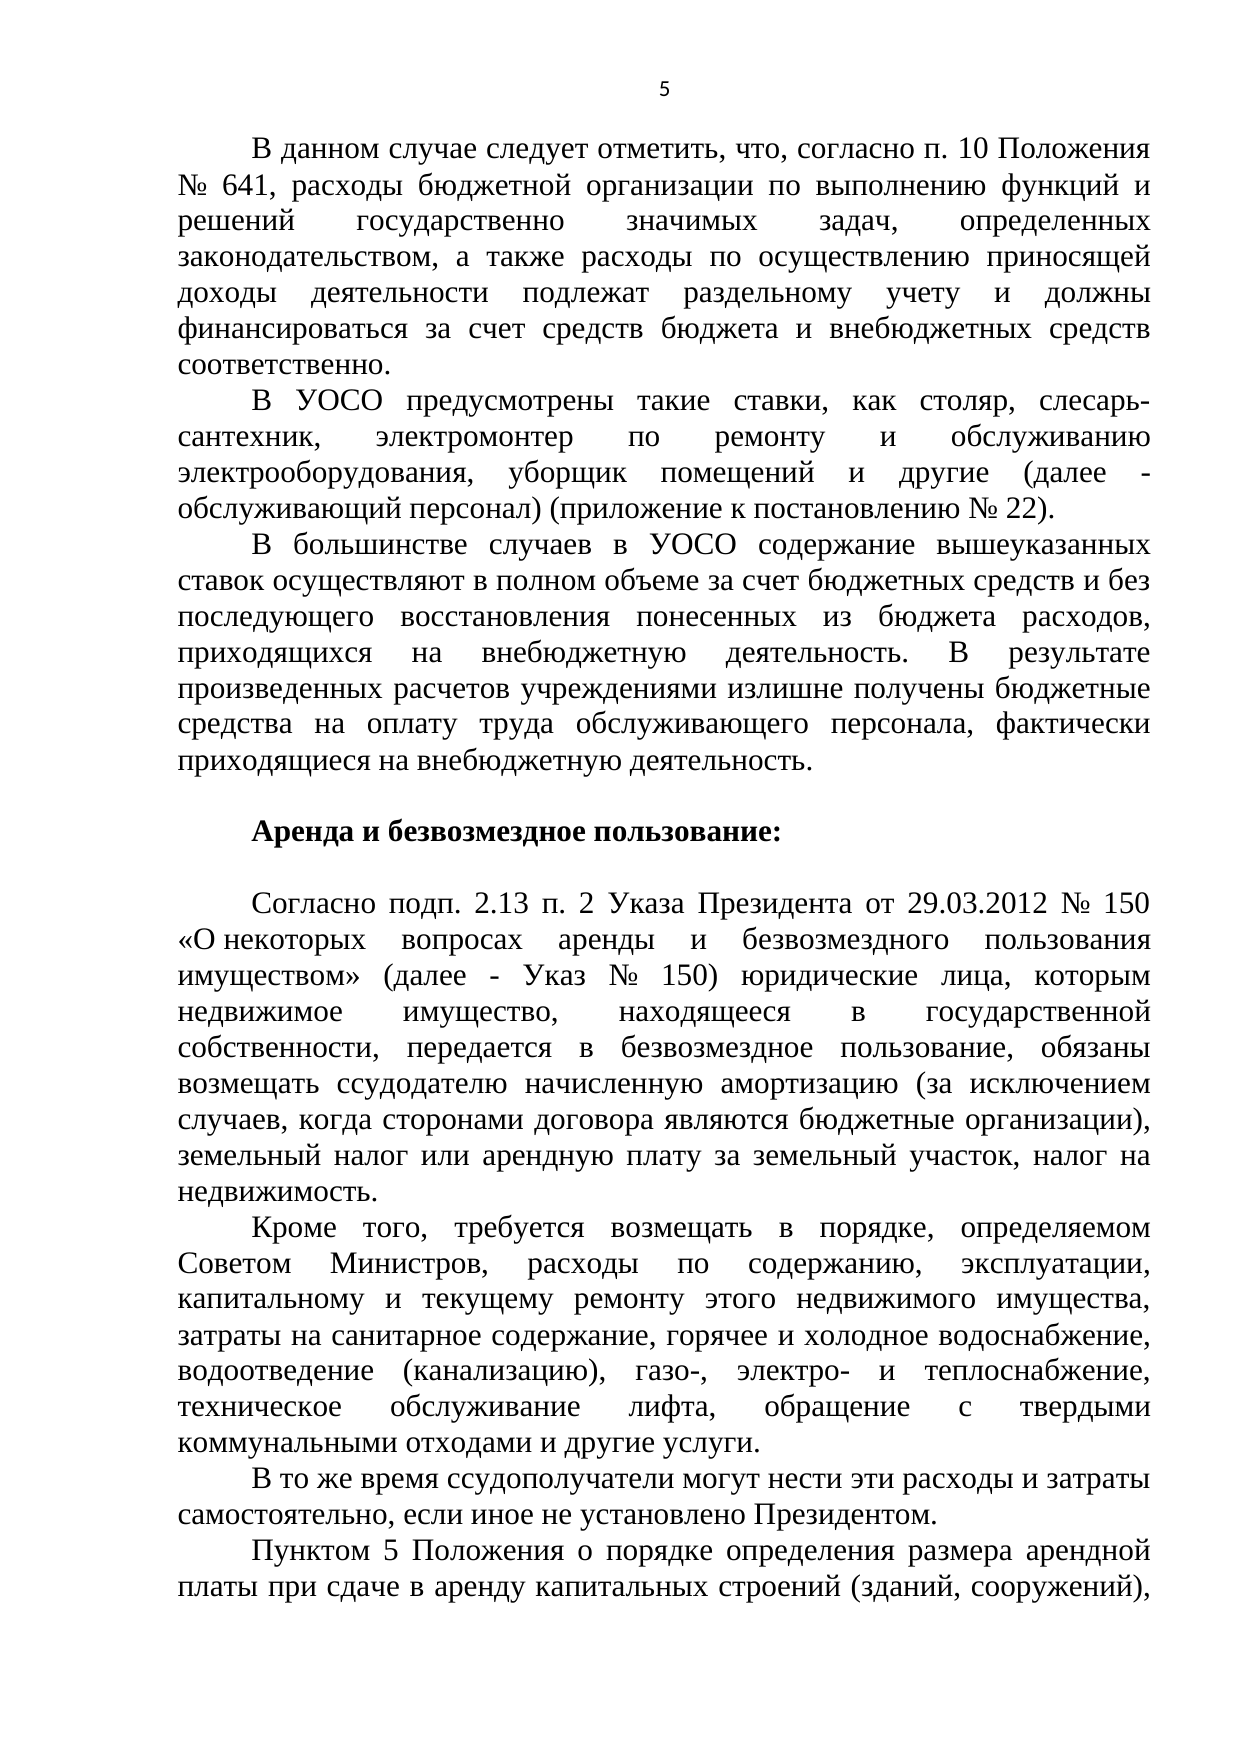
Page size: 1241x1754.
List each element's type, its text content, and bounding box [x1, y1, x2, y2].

text В УОСО предусмотрены такие ставки, как столяр, слесарь-сантехник, электромонтер по ремонту и обслуживанию электрооборудования, уборщик помещений и другие (далее - обслуживающий персонал) (приложение к постановлению № 22). [177, 381, 1152, 525]
text В большинстве случаев в УОСО содержание вышеуказанных ставок осуществляют в полном объеме за счет бюджетных средств и без последующего восстановления понесенных из бюджета расходов, приходящихся на внебюджетную деятельность. В результате произведенных расчетов учреждениями излишне получены бюджетные средства на оплату труда обслуживающего персонала, фактически приходящиеся на внебюджетную деятельность. [177, 525, 1152, 777]
text Согласно подп. 2.13 п. 2 Указа Президента от 29.03.2012 № 150 «О некоторых вопросах аренды и безвозмездного пользования имуществом» (далее - Указ № 150) юридические лица, которым недвижимое имущество, находящееся в государственной собственности, передается в безвозмездное пользование, обязаны возмещать ссудодателю начисленную амортизацию (за исключением случаев, когда сторонами договора являются бюджетные организации), земельный налог или арендную плату за земельный участок, налог на недвижимость. [177, 884, 1152, 1208]
text Кроме того, требуется возмещать в порядке, определяемом Советом Министров, расходы по содержанию, эксплуатации, капитальному и текущему ремонту этого недвижимого имущества, затраты на санитарное содержание, горячее и холодное водоснабжение, водоотведение (канализацию), газо-, электро- и теплоснабжение, техническое обслуживание лифта, обращение с твердыми коммунальными отходами и другие услуги. [177, 1208, 1152, 1459]
text В то же время ссудополучатели могут нести эти расходы и затраты самостоятельно, если иное не установлено Президентом. [177, 1459, 1152, 1531]
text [177, 1531, 1152, 1603]
text В данном случае следует отметить, что, согласно п. 10 Положения № 641, расходы бюджетной организации по выполнению функций и решений государственно значимых задач, определенных законодательством, а также расходы по осуществлению приносящей доходы деятельности подлежат раздельному учету и должны финансироваться за счет средств бюджета и внебюджетных средств соответственно. [177, 130, 1152, 381]
text Аренда и безвозмездное пользование: [177, 813, 1152, 848]
